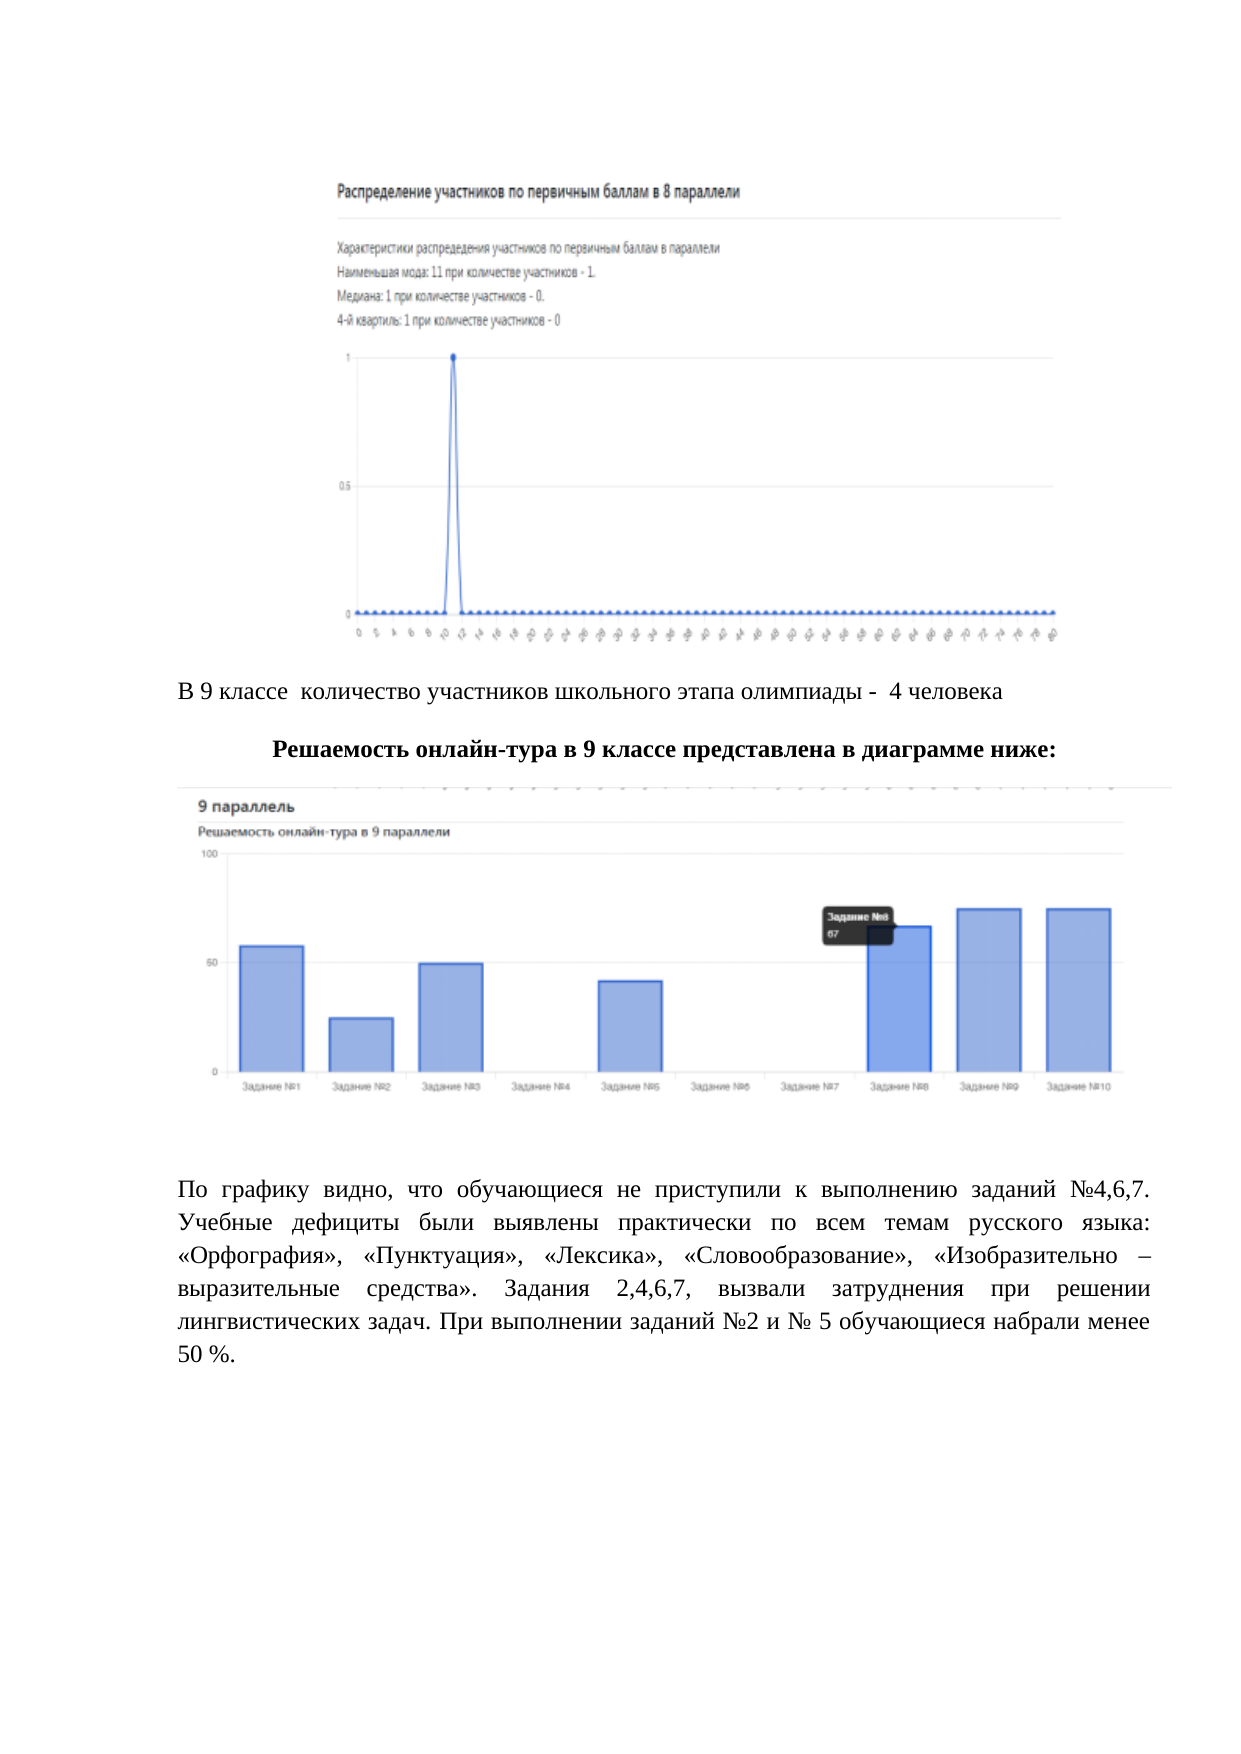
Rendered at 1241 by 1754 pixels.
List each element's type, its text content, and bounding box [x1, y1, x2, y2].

text В 9 классе количество участников школьного этапа олимпиады - 4 человека [177, 676, 1152, 705]
picture [327, 177, 1074, 651]
text По графику видно, что обучающиеся не приступили к выполнению заданий №4,6,7. Учебные дефициты были выявлены практически по всем темам русского языка: «Орфография», «Пунктуация», «Лексика», «Словообразование», «Изобразительно – выразительные средства». Задания 2,4,6,7, вызвали затруднения при решении лингвистических задач. При выполнении заданий №2 и № 5 обучающиеся набрали менее 50 %. [177, 1174, 1152, 1368]
text Решаемость онлайн-тура в 9 классе представлена в диаграмме ниже: [177, 734, 1152, 762]
picture [177, 787, 1173, 1096]
